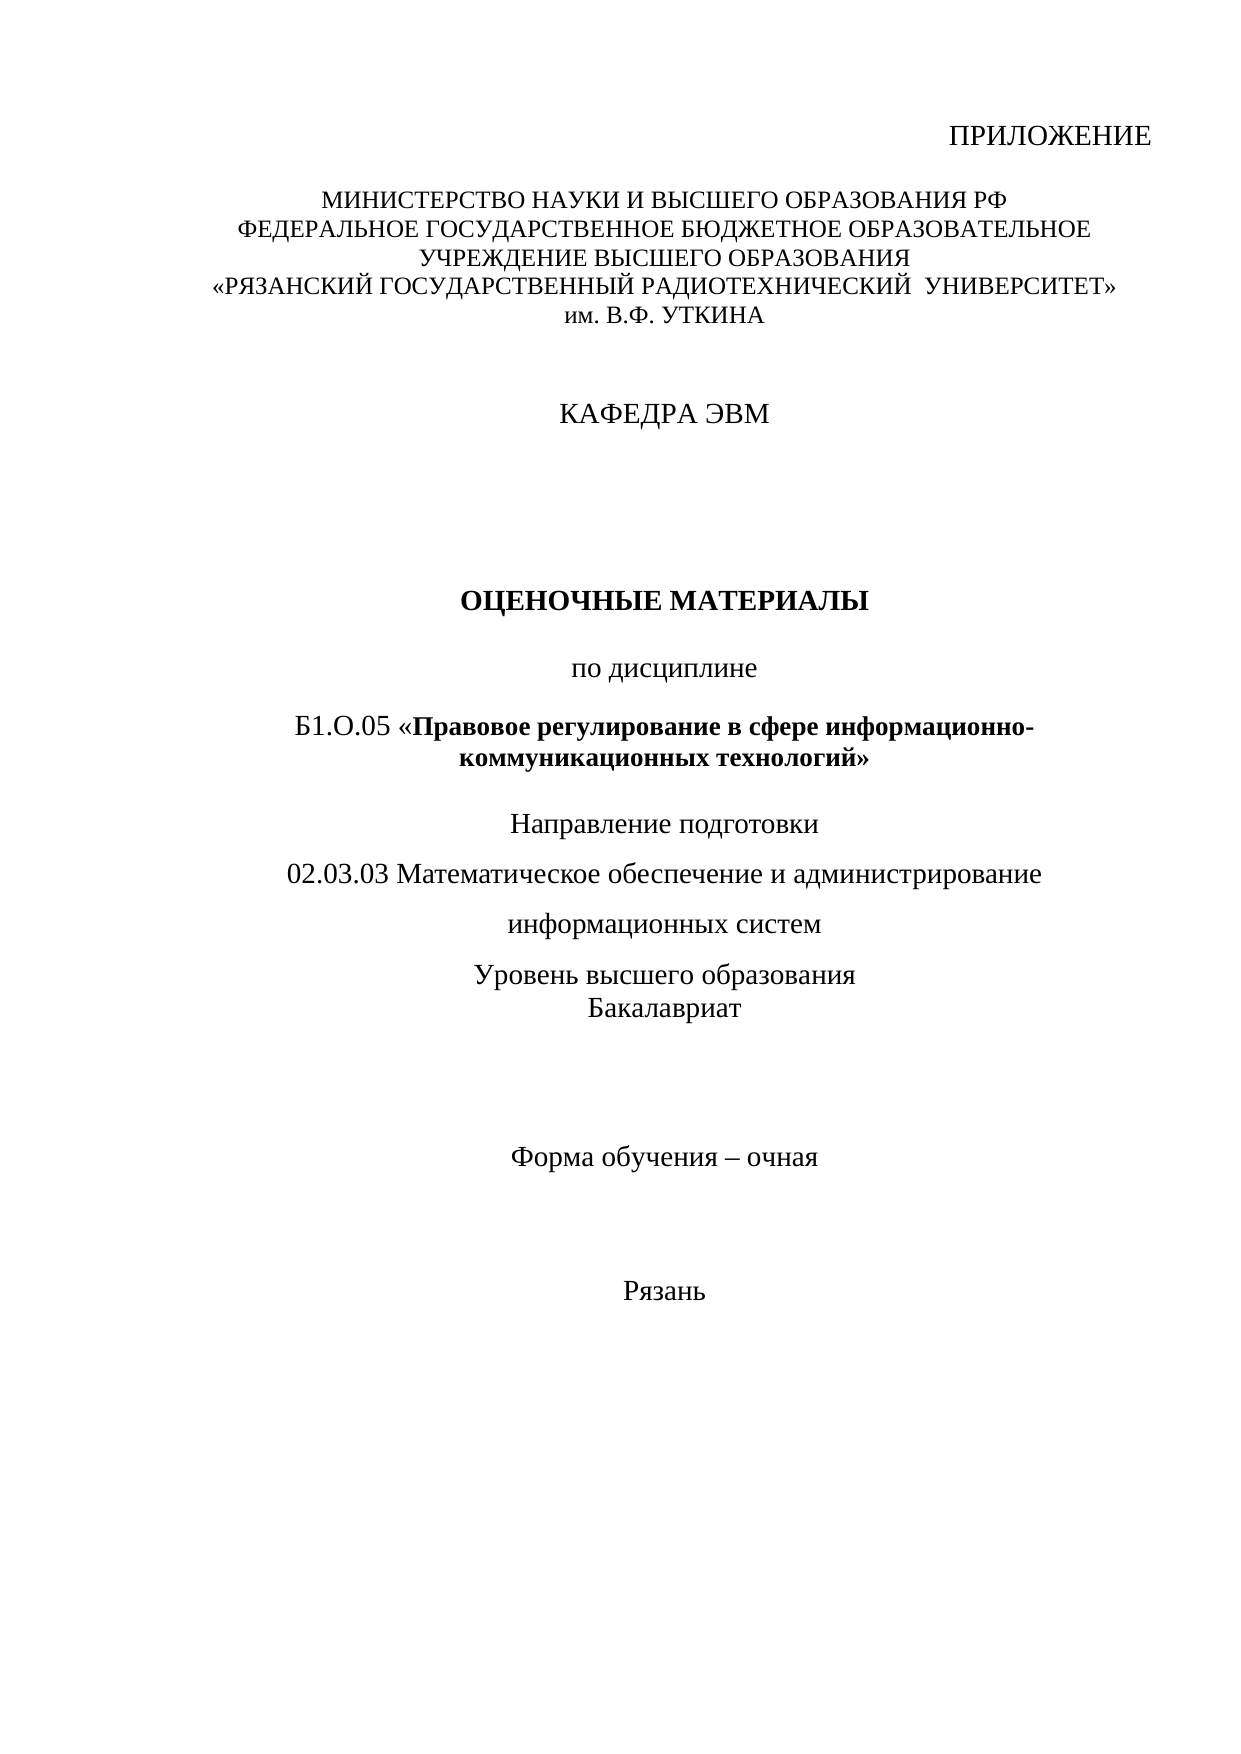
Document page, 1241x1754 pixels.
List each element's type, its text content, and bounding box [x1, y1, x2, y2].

text КАФЕДРА ЭВМ [177, 396, 1152, 429]
text Направление подготовки [177, 806, 1152, 839]
text ПрИЛОЖЕНИЕ [177, 118, 1152, 152]
text ФЕДЕРАЛЬНОЕ ГОСУДАРСТВЕННОЕ БЮДЖЕТНОЕ ОБРАЗОВАТЕЛЬНОЕ УЧРЕЖДЕНИЕ ВЫСШЕГО ОБРАЗОВАНИЯ [177, 214, 1152, 271]
text им. В.Ф. УТКИНА [177, 300, 1152, 329]
text 02.03.03 Математическое обеспечение и администрирование информационных систем [177, 856, 1152, 940]
text Рязань [177, 1273, 1152, 1307]
text МИНИСТЕРСТВО НАУКИ И ВЫСШЕГО ОБРАЗОВАНИЯ РФ [177, 185, 1152, 214]
text Б1.О.05 «Правовое регулирование в сфере информационно-коммуникационных технологий» [177, 708, 1152, 772]
text «РЯЗАНСКИЙ ГОСУДАРСТВЕННЫЙ РАДИОТЕХНИЧЕСКИЙ УНИВЕРСИТЕТ» [177, 271, 1152, 300]
text ОЦЕНОЧНЫЕ МАТЕРИАЛЫ [177, 583, 1152, 616]
text Бакалавриат [177, 990, 1152, 1024]
text Уровень высшего образования [177, 957, 1152, 990]
text по дисциплине [177, 650, 1152, 683]
text Форма обучения – очная [177, 1139, 1152, 1173]
